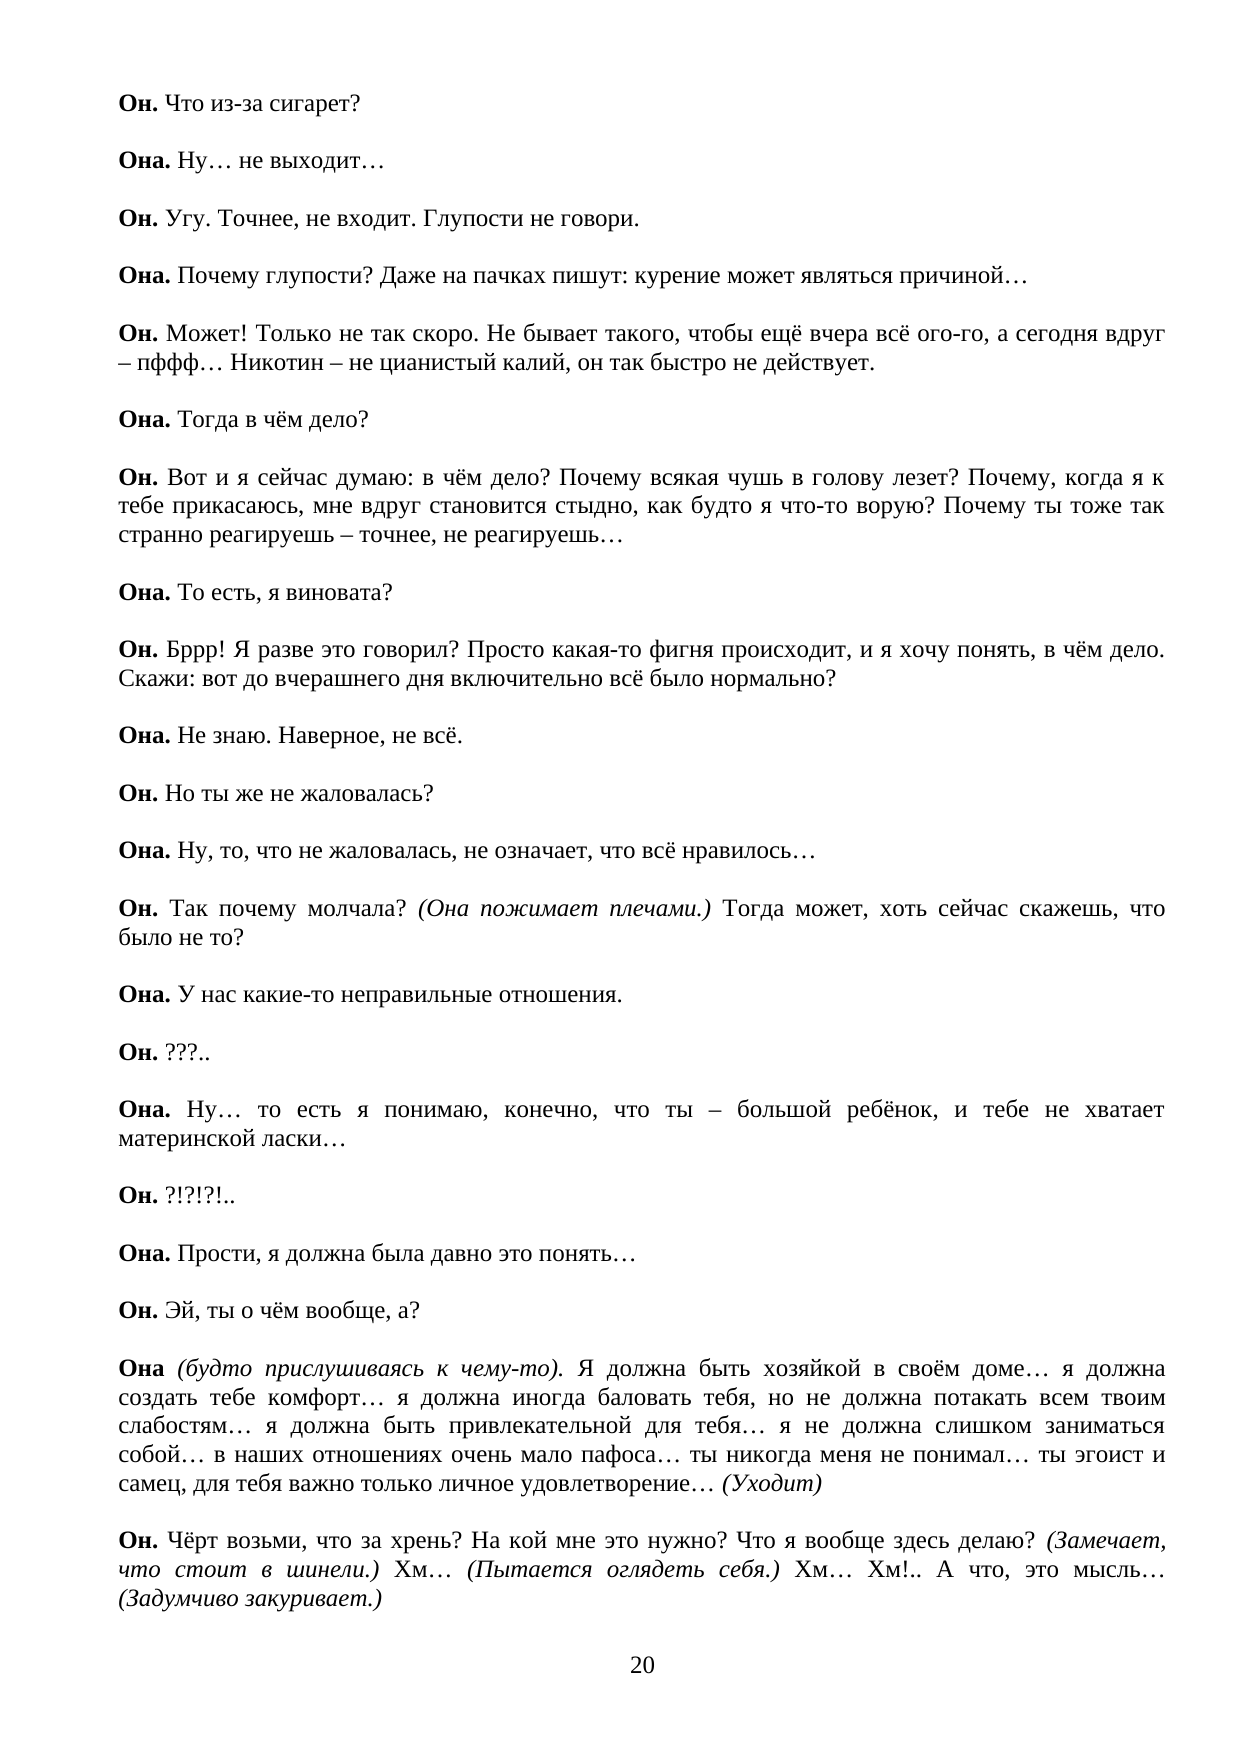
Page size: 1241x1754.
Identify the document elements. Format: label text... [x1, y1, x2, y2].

text Она. У нас какие-то неправильные отношения. [118, 979, 1167, 1008]
text Она. Почему глупости? Даже на пачках пишут: курение может являться причиной… [118, 260, 1167, 289]
text Он. Так почему молчала? (Она пожимает плечами.) Тогда может, хоть сейчас скажешь, что было не то? [118, 893, 1167, 950]
text Он. ?!?!?!.. [118, 1180, 1167, 1209]
text Она (будто прислушиваясь к чему-то). Я должна быть хозяйкой в своём доме… я должна создать тебе комфорт… я должна иногда баловать тебя, но не должна потакать всем твоим слабостям… я должна быть привлекательной для тебя… я не должна слишком заниматься собой… в наших отношениях очень мало пафоса… ты никогда меня не понимал… ты эгоист и самец, для тебя важно только личное удовлетворение… (Уходит) [118, 1353, 1167, 1497]
text Она. Ну, то, что не жаловалась, не означает, что всё нравилось… [118, 835, 1167, 864]
text Он. Бррр! Я разве это говорил? Просто какая-то фигня происходит, и я хочу понять, в чём дело. Скажи: вот до вчерашнего дня включительно всё было нормально? [118, 634, 1167, 692]
text Он. Эй, ты о чём вообще, а? [118, 1295, 1167, 1324]
text Она. Тогда в чём дело? [118, 404, 1167, 433]
text Он. ???.. [118, 1037, 1167, 1065]
text Он. Но ты же не жаловалась? [118, 778, 1167, 807]
text Она. Ну… то есть я понимаю, конечно, что ты – большой ребёнок, и тебе не хватает материнской ласки… [118, 1094, 1167, 1152]
text Она. То есть, я виновата? [118, 577, 1167, 605]
text Она. Прости, я должна была давно это понять… [118, 1238, 1167, 1267]
text Она. Ну… не выходит… [118, 145, 1167, 174]
text Он. Может! Только не так скоро. Не бывает такого, чтобы ещё вчера всё ого-го, а сегодня вдруг – пффф… Никотин – не цианистый калий, он так быстро не действует. [118, 318, 1167, 375]
text Он. Чёрт возьми, что за хрень? На кой мне это нужно? Что я вообще здесь делаю? (Замечает, что стоит в шинели.) Хм… (Пытается оглядеть себя.) Хм… Хм!.. А что, это мысль… (Задумчиво закуривает.) [118, 1525, 1167, 1612]
text Он. Что из-за сигарет? [118, 88, 1167, 117]
text Он. Угу. Точнее, не входит. Глупости не говори. [118, 203, 1167, 232]
text Она. Не знаю. Наверное, не всё. [118, 720, 1167, 749]
text Он. Вот и я сейчас думаю: в чём дело? Почему всякая чушь в голову лезет? Почему, когда я к тебе прикасаюсь, мне вдруг становится стыдно, как будто я что-то ворую? Почему ты тоже так странно реагируешь – точнее, не реагируешь… [118, 462, 1167, 548]
